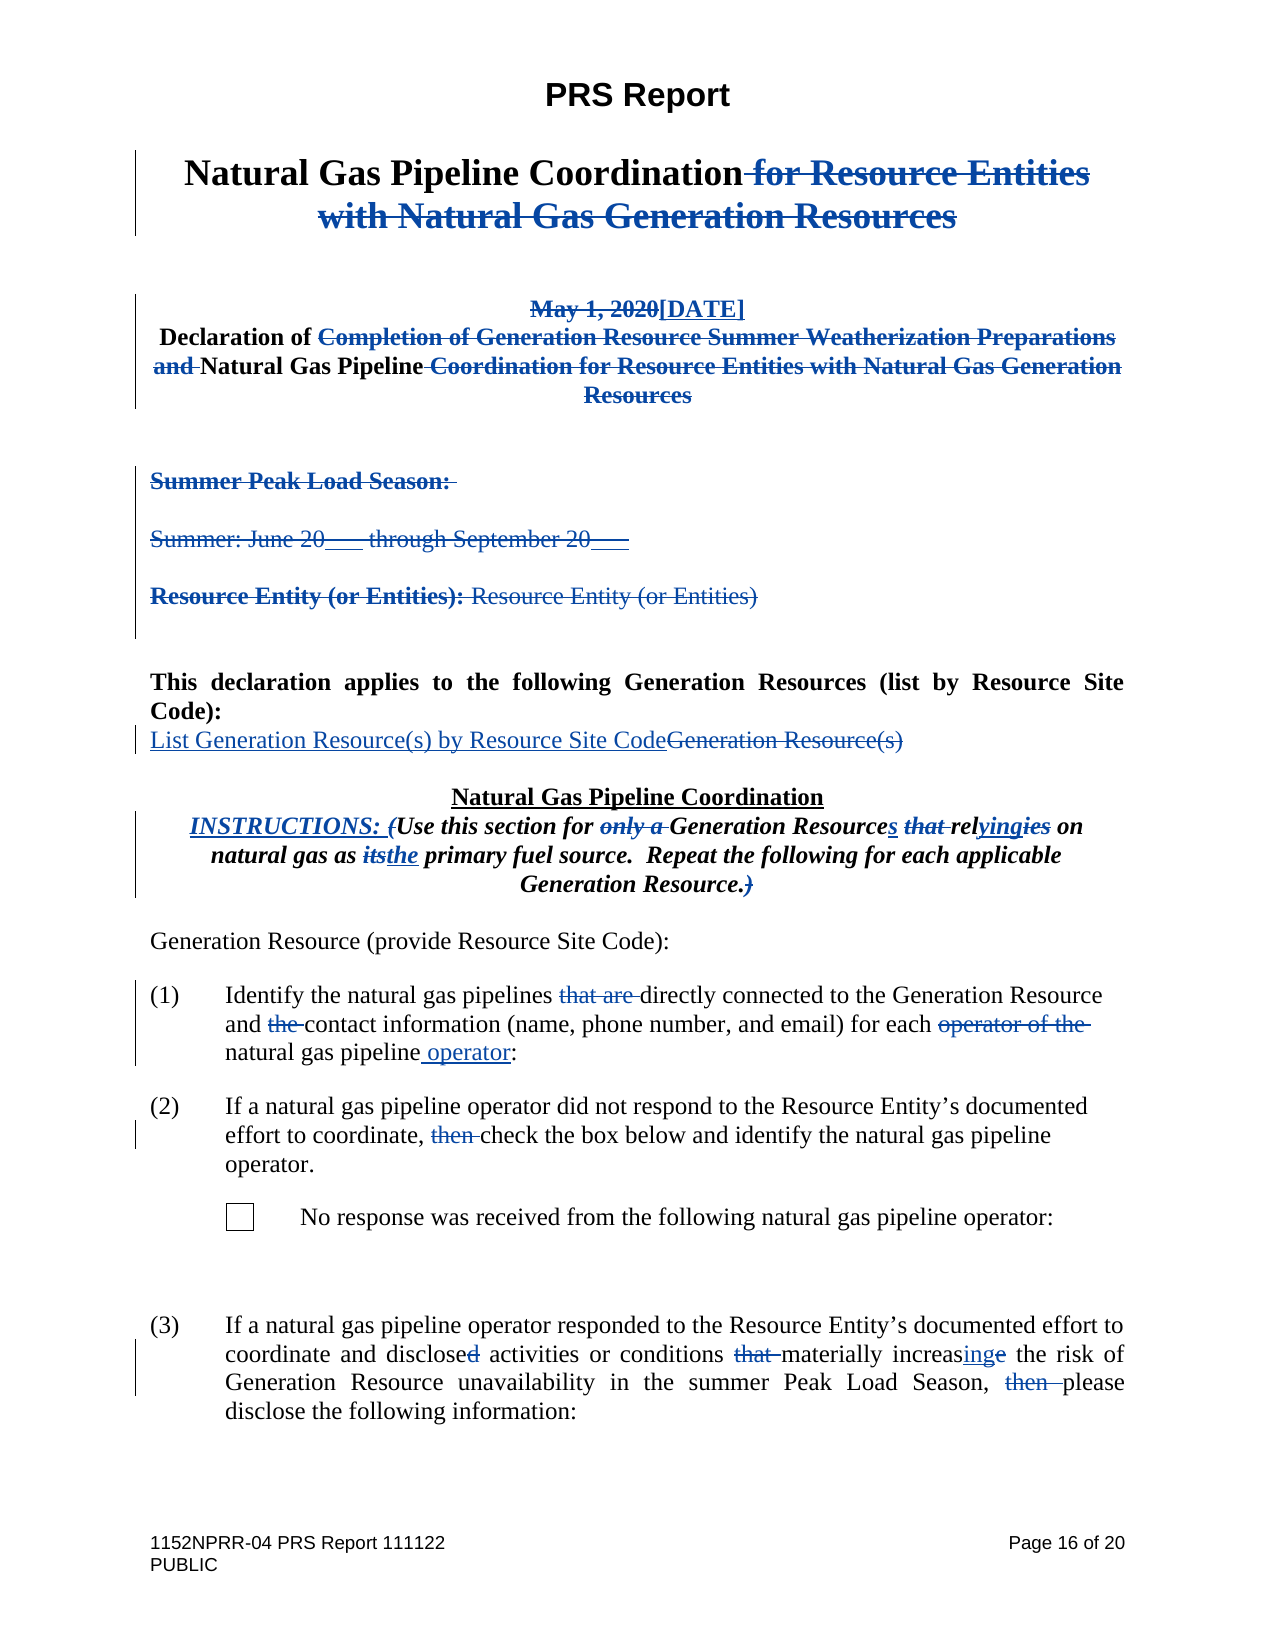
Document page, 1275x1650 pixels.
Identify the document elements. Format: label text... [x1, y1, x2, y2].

text Use this section for Generation Resource rel on natural gas as primary fuel source. Repeat the following for each applicable Generation Resource. [150, 811, 1125, 897]
text No response was received from the following natural gas pipeline operator: [225, 1202, 1125, 1231]
text This declaration applies to the following Generation Resources (list by Resource Site Code): [150, 667, 1125, 725]
text Generation Resource (provide Resource Site Code): [150, 926, 1125, 955]
text Declaration of Natural Gas Pipeline [150, 322, 1125, 409]
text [165, 150, 1109, 236]
text Natural Gas Pipeline Coordination [150, 782, 1125, 811]
text (2) If a natural gas pipeline operator did not respond to the Resource Entity’s documented effort to coordinate, check the box below and identify the natural gas pipeline operator. [150, 1091, 1125, 1177]
text (1) Identify the natural gas pipelines directly connected to the Generation Resource and contact information (name, phone number, and email) for each natural gas pipeline: [150, 980, 1125, 1066]
text (3) If a natural gas pipeline operator responded to the Resource Entity’s documented effort to coordinate and disclose activities or conditions materially increas the risk of Generation Resource unavailability in the summer Peak Load Season, please disclose the following information: [150, 1310, 1125, 1425]
